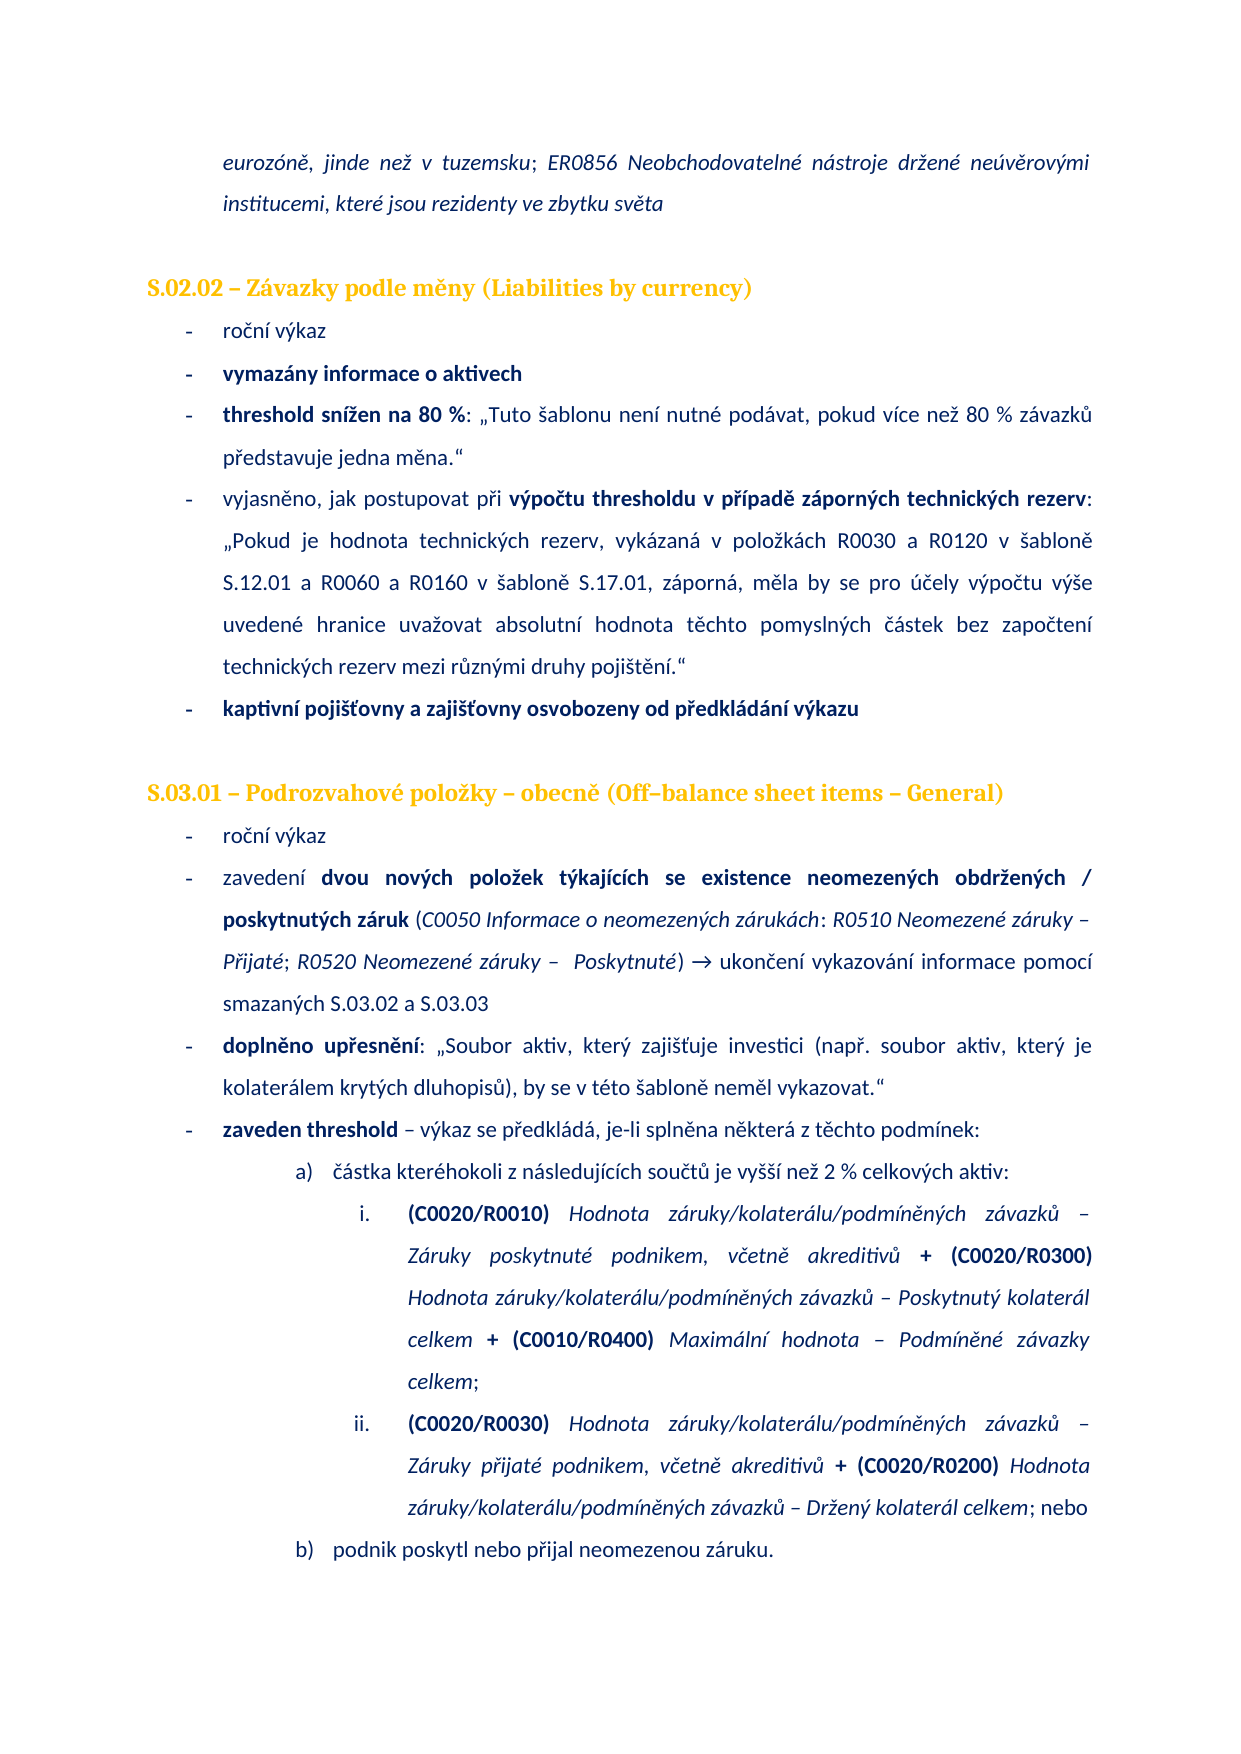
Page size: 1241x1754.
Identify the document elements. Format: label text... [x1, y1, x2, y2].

list roční výkaz [185, 822, 1093, 849]
list vymazány informace o aktivech [185, 359, 1093, 387]
list threshold snížen na 80 %: „Tuto šablonu není nutné podávat, pokud více než 80 % závazků představuje jedna měna.“ [185, 401, 1093, 471]
list částka kteréhokoli z následujících součtů je vyšší než 2 % celkových aktiv: [295, 1157, 1093, 1185]
list kaptivní pojišťovny a zajišťovny osvobozeny od předkládání výkazu [185, 694, 1093, 722]
list zavedení dvou nových položek týkajících se existence neomezených obdržených / poskytnutých záruk (C0050 Informace o neomezených zárukách: R0510 Neomezené záruky – Přijaté; R0520 Neomezené záruky – Poskytnuté) → ukončení vykazování informace pomocí smazaných S.03.02 a S.03.03 [185, 863, 1093, 1017]
list roční výkaz [185, 317, 1093, 345]
list (C0020/R0010) Hodnota záruky/kolaterálu/podmíněných závazků – Záruky poskytnuté podnikem, včetně akreditivů + (C0020/R0300) Hodnota záruky/kolaterálu/podmíněných závazků – Poskytnutý kolaterál celkem + (C0010/R0400) Maximální hodnota – Podmíněné závazky celkem; [370, 1199, 1093, 1395]
subtitle S.03.01 – Podrozvahové položky – obecně (Off–balance sheet items – General) [148, 778, 1093, 807]
list doplněno upřesnění: „Soubor aktiv, který zajišťuje investici (např. soubor aktiv, který je kolaterálem krytých dluhopisů), by se v této šabloně neměl vykazovat.“ [185, 1031, 1093, 1101]
list zaveden threshold – výkaz se předkládá, je-li splněna některá z těchto podmínek: [185, 1115, 1093, 1143]
subtitle S.02.02 – Závazky podle měny (Liabilities by currency) [148, 273, 1093, 302]
list podnik poskytl nebo přijal neomezenou záruku. [295, 1535, 1093, 1563]
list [185, 148, 1093, 218]
list (C0020/R0030) Hodnota záruky/kolaterálu/podmíněných závazků – Záruky přijaté podnikem, včetně akreditivů + (C0020/R0200) Hodnota záruky/kolaterálu/podmíněných závazků – Držený kolaterál celkem; nebo [370, 1409, 1093, 1521]
list vyjasněno, jak postupovat při výpočtu thresholdu v případě záporných technických rezerv: „Pokud je hodnota technických rezerv, vykázaná v položkách R0030 a R0120 v šabloně S.12.01 a R0060 a R0160 v šabloně S.17.01, záporná, měla by se pro účely výpočtu výše uvedené hranice uvažovat absolutní hodnota těchto pomyslných částek bez započtení technických rezerv mezi různými druhy pojištění.“ [185, 484, 1093, 681]
